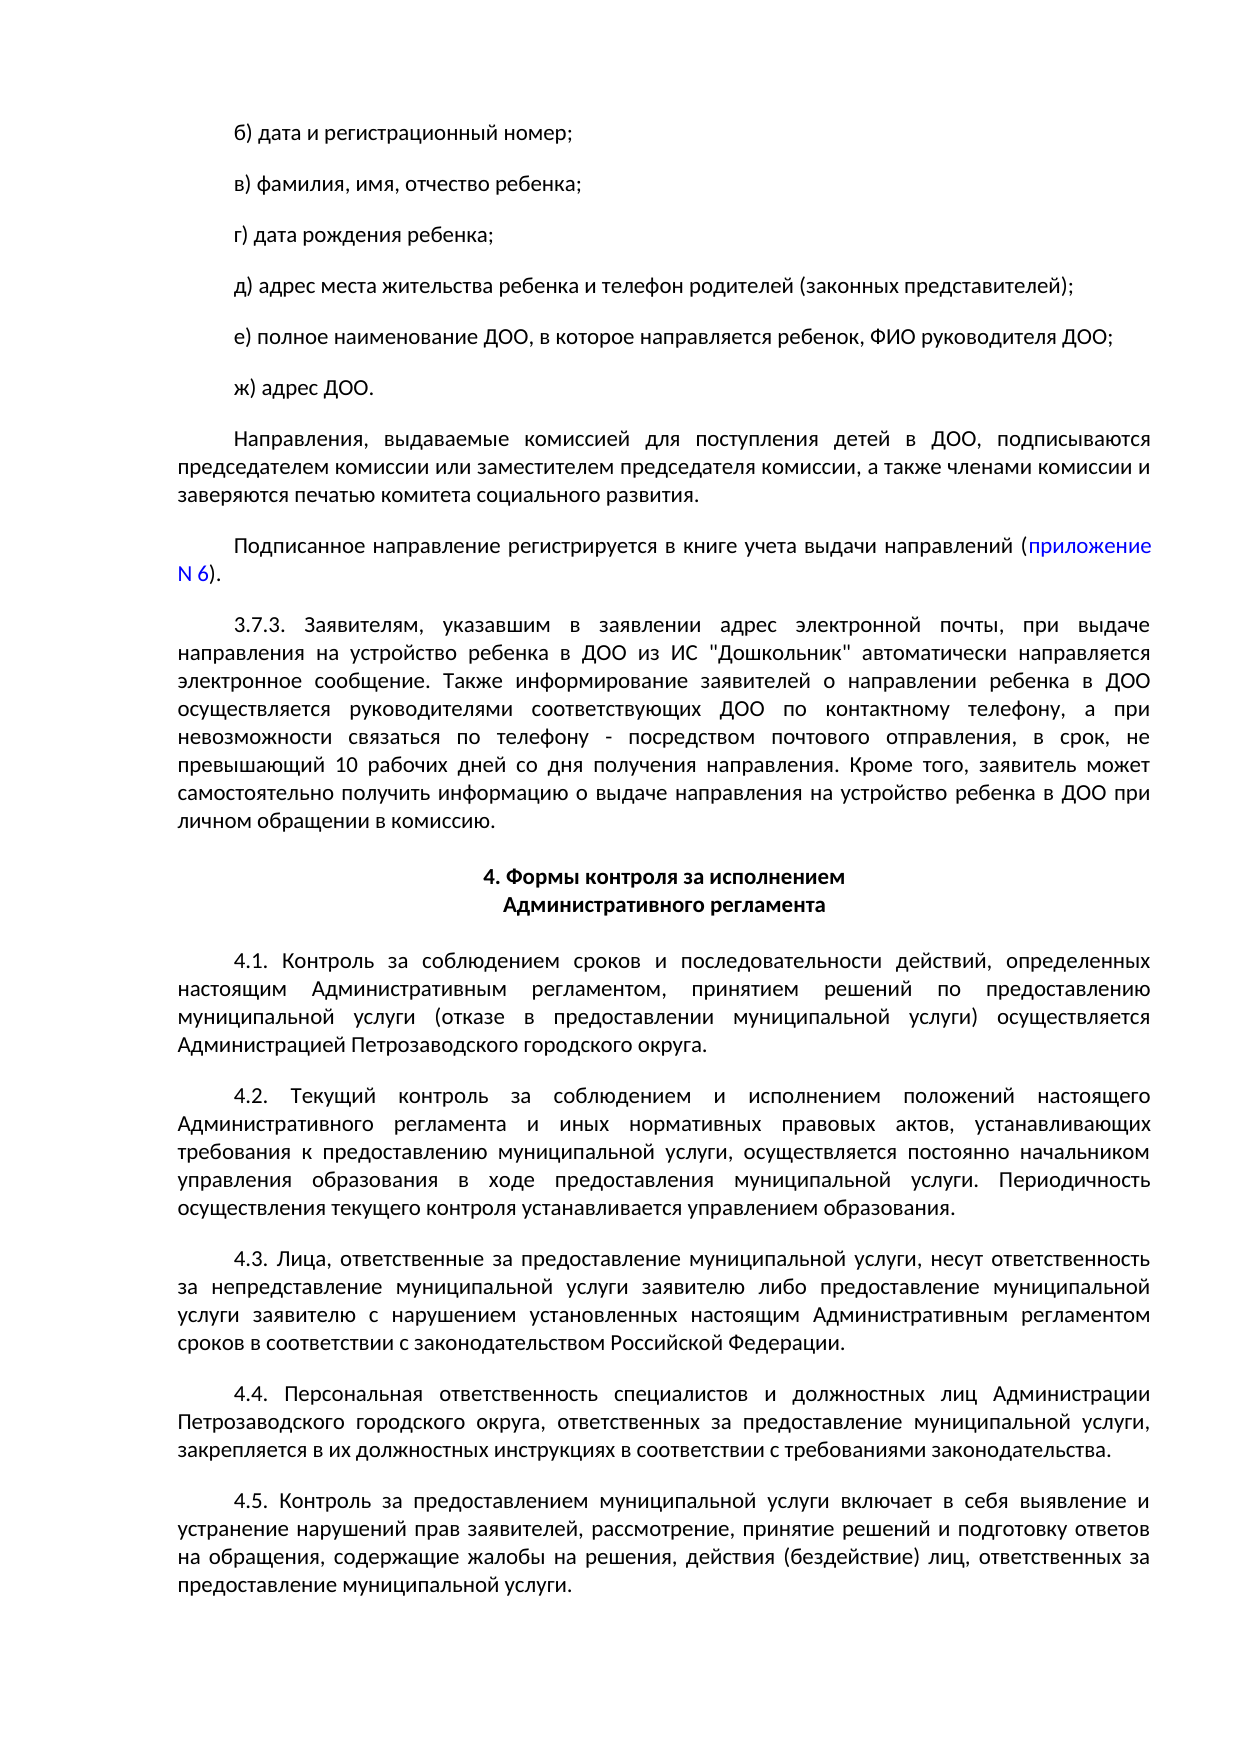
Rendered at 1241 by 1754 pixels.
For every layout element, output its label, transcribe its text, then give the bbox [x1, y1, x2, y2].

text 4.4. Персональная ответственность специалистов и должностных лиц Администрации Петрозаводского городского округа, ответственных за предоставление муниципальной услуги, закрепляется в их должностных инструкциях в соответствии с требованиями законодательства. [177, 1379, 1152, 1463]
text 3.7.3. Заявителям, указавшим в заявлении адрес электронной почты, при выдаче направления на устройство ребенка в ДОО из ИС "Дошкольник" автоматически направляется электронное сообщение. Также информирование заявителей о направлении ребенка в ДОО осуществляется руководителями соответствующих ДОО по контактному телефону, а при невозможности связаться по телефону - посредством почтового отправления, в срок, не превышающий 10 рабочих дней со дня получения направления. Кроме того, заявитель может самостоятельно получить информацию о выдаче направления на устройство ребенка в ДОО при личном обращении в комиссию. [177, 610, 1152, 834]
text г) дата рождения ребенка; [177, 220, 1152, 248]
text 4.2. Текущий контроль за соблюдением и исполнением положений настоящего Административного регламента и иных нормативных правовых актов, устанавливающих требования к предоставлению муниципальной услуги, осуществляется постоянно начальником управления образования в ходе предоставления муниципальной услуги. Периодичность осуществления текущего контроля устанавливается управлением образования. [177, 1081, 1152, 1221]
title 4. Формы контроля за исполнением [177, 862, 1152, 890]
text Направления, выдаваемые комиссией для поступления детей в ДОО, подписываются председателем комиссии или заместителем председателя комиссии, а также членами комиссии и заверяются печатью комитета социального развития. [177, 424, 1152, 508]
title Административного регламента [177, 890, 1152, 918]
text б) дата и регистрационный номер; [177, 118, 1152, 146]
text Подписанное направление регистрируется в книге учета выдачи направлений (приложение N 6). [177, 531, 1152, 587]
text в) фамилия, имя, отчество ребенка; [177, 169, 1152, 197]
text 4.5. Контроль за предоставлением муниципальной услуги включает в себя выявление и устранение нарушений прав заявителей, рассмотрение, принятие решений и подготовку ответов на обращения, содержащие жалобы на решения, действия (бездействие) лиц, ответственных за предоставление муниципальной услуги. [177, 1486, 1152, 1598]
text д) адрес места жительства ребенка и телефон родителей (законных представителей); [177, 271, 1152, 299]
text 4.3. Лица, ответственные за предоставление муниципальной услуги, несут ответственность за непредставление муниципальной услуги заявителю либо предоставление муниципальной услуги заявителю с нарушением установленных настоящим Административным регламентом сроков в соответствии с законодательством Российской Федерации. [177, 1244, 1152, 1356]
text ж) адрес ДОО. [177, 373, 1152, 401]
text е) полное наименование ДОО, в которое направляется ребенок, ФИО руководителя ДОО; [177, 322, 1152, 350]
text 4.1. Контроль за соблюдением сроков и последовательности действий, определенных настоящим Административным регламентом, принятием решений по предоставлению муниципальной услуги (отказе в предоставлении муниципальной услуги) осуществляется Администрацией Петрозаводского городского округа. [177, 946, 1152, 1058]
